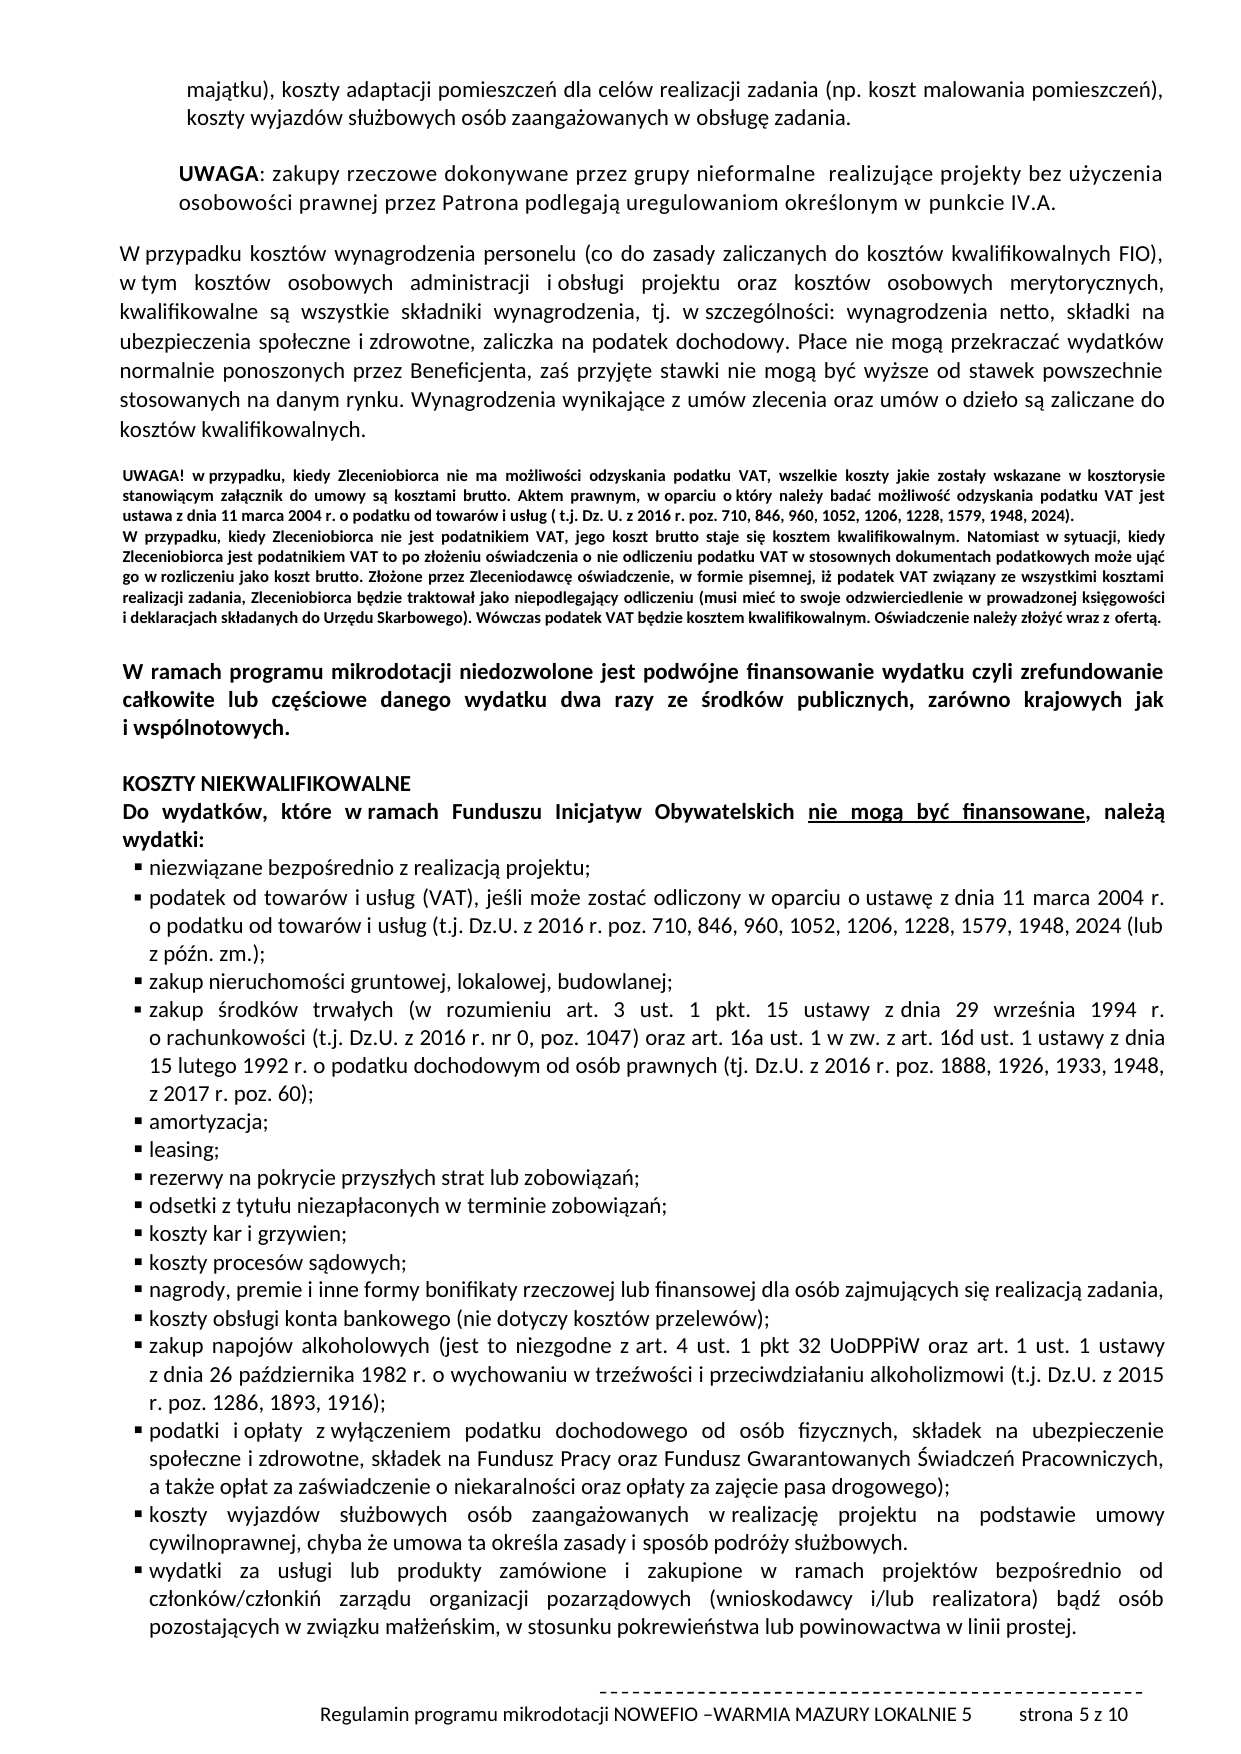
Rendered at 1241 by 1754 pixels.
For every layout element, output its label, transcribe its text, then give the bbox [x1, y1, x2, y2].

list zakup środków trwałych (w rozumieniu art. 3 ust. 1 pkt. 15 ustawy z dnia 29 września 1994 r. o rachunkowości (t.j. Dz.U. z 2016 r. nr 0, poz. 1047) oraz art. 16a ust. 1 w zw. z art. 16d ust. 1 ustawy z dnia 15 lutego 1992 r. o podatku dochodowym od osób prawnych (tj. Dz.U. z 2016 r. poz. 1888, 1926, 1933, 1948, z 2017 r. poz. 60); [133, 995, 1165, 1107]
list podatek od towarów i usług (VAT), jeśli może zostać odliczony w oparciu o ustawę z dnia 11 marca 2004 r. o podatku od towarów i usług (t.j. Dz.U. z 2016 r. poz. 710, 846, 960, 1052, 1206, 1228, 1579, 1948, 2024 (lub z późn. zm.); [133, 883, 1165, 967]
text UWAGA! w przypadku, kiedy Zleceniobiorca nie ma możliwości odzyskania podatku VAT, wszelkie koszty jakie zostały wskazane w kosztorysie stanowiącym załącznik do umowy są kosztami brutto. Aktem prawnym, w oparciu o który należy badać możliwość odzyskania podatku VAT jest ustawa z dnia 11 marca 2004 r. o podatku od towarów i usług ( t.j. Dz. U. z 2016 r. poz. 710, 846, 960, 1052, 1206, 1228, 1579, 1948, 2024). [122, 465, 1165, 526]
text W przypadku, kiedy Zleceniobiorca nie jest podatnikiem VAT, jego koszt brutto staje się kosztem kwalifikowalnym. Natomiast w sytuacji, kiedy Zleceniobiorca jest podatnikiem VAT to po złożeniu oświadczenia o nie odliczeniu podatku VAT w stosownych dokumentach podatkowych może ująć go w rozliczeniu jako koszt brutto. Złożone przez Zleceniodawcę oświadczenie, w formie pisemnej, iż podatek VAT związany ze wszystkimi kosztami realizacji zadania, Zleceniobiorca będzie traktował jako niepodlegający odliczeniu (musi mieć to swoje odzwierciedlenie w prowadzonej księgowości i deklaracjach składanych do Urzędu Skarbowego). Wówczas podatek VAT będzie kosztem kwalifikowalnym. Oświadczenie należy złożyć wraz z ofertą. [122, 526, 1165, 628]
list odsetki z tytułu niezapłaconych w terminie zobowiązań; [133, 1192, 1165, 1219]
list koszty kar i grzywien; [133, 1219, 1165, 1248]
list leasing; [133, 1136, 1165, 1163]
list wydatki za usługi lub produkty zamówione i zakupione w ramach projektów bezpośrednio od członków/członkiń zarządu organizacji pozarządowych (wnioskodawcy i/lub realizatora) bądź osób pozostających w związku małżeńskim, w stosunku pokrewieństwa lub powinowactwa w linii prostej. [133, 1556, 1165, 1640]
list niezwiązane bezpośrednio z realizacją projektu; [133, 853, 1165, 881]
list koszty procesów sądowych; [133, 1248, 1165, 1276]
list podatki i opłaty z wyłączeniem podatku dochodowego od osób fizycznych, składek na ubezpieczenie społeczne i zdrowotne, składek na Fundusz Pracy oraz Fundusz Gwarantowanych Świadczeń Pracowniczych, a także opłat za zaświadczenie o niekaralności oraz opłaty za zajęcie pasa drogowego); [133, 1416, 1165, 1500]
list rezerwy na pokrycie przyszłych strat lub zobowiązań; [133, 1163, 1165, 1192]
list nagrody, premie i inne formy bonifikaty rzeczowej lub finansowej dla osób zajmujących się realizacją zadania, [133, 1276, 1165, 1304]
list zakup napojów alkoholowych (jest to niezgodne z art. 4 ust. 1 pkt 32 UoDPPiW oraz art. 1 ust. 1 ustawy z dnia 26 października 1982 r. o wychowaniu w trzeźwości i przeciwdziałaniu alkoholizmowi (t.j. Dz.U. z 2015 r. poz. 1286, 1893, 1916); [133, 1332, 1165, 1416]
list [149, 75, 1165, 131]
text UWAGA: zakupy rzeczowe dokonywane przez grupy nieformalne realizujące projekty bez użyczenia osobowości prawnej przez Patrona podlegają uregulowaniom określonym w punkcie IV.A. [178, 159, 1165, 216]
list zakup nieruchomości gruntowej, lokalowej, budowlanej; [133, 967, 1165, 995]
text W ramach programu mikrodotacji niedozwolone jest podwójne finansowanie wydatku czyli zrefundowanie całkowite lub częściowe danego wydatku dwa razy ze środków publicznych, zarówno krajowych jak i wspólnotowych. [122, 657, 1165, 741]
text W przypadku kosztów wynagrodzenia personelu (co do zasady zaliczanych do kosztów kwalifikowalnych FIO), w tym kosztów osobowych administracji i obsługi projektu oraz kosztów osobowych merytorycznych, kwalifikowalne są wszystkie składniki wynagrodzenia, tj. w szczególności: wynagrodzenia netto, składki na ubezpieczenia społeczne i zdrowotne, zaliczka na podatek dochodowy. Płace nie mogą przekraczać wydatków normalnie ponoszonych przez Beneficjenta, zaś przyjęte stawki nie mogą być wyższe od stawek powszechnie stosowanych na danym rynku. Wynagrodzenia wynikające z umów zlecenia oraz umów o dzieło są zaliczane do kosztów kwalifikowalnych. [119, 239, 1165, 443]
text KOSZTY NIEKWALIFIKOWALNE [122, 769, 1165, 797]
list amortyzacja; [133, 1107, 1165, 1136]
list koszty wyjazdów służbowych osób zaangażowanych w realizację projektu na podstawie umowy cywilnoprawnej, chyba że umowa ta określa zasady i sposób podróży służbowych. [133, 1500, 1165, 1556]
list koszty obsługi konta bankowego (nie dotyczy kosztów przelewów); [133, 1304, 1165, 1332]
text Do wydatków, które w ramach Funduszu Inicjatyw Obywatelskich nie mogą być finansowane, należą wydatki: [122, 797, 1165, 853]
